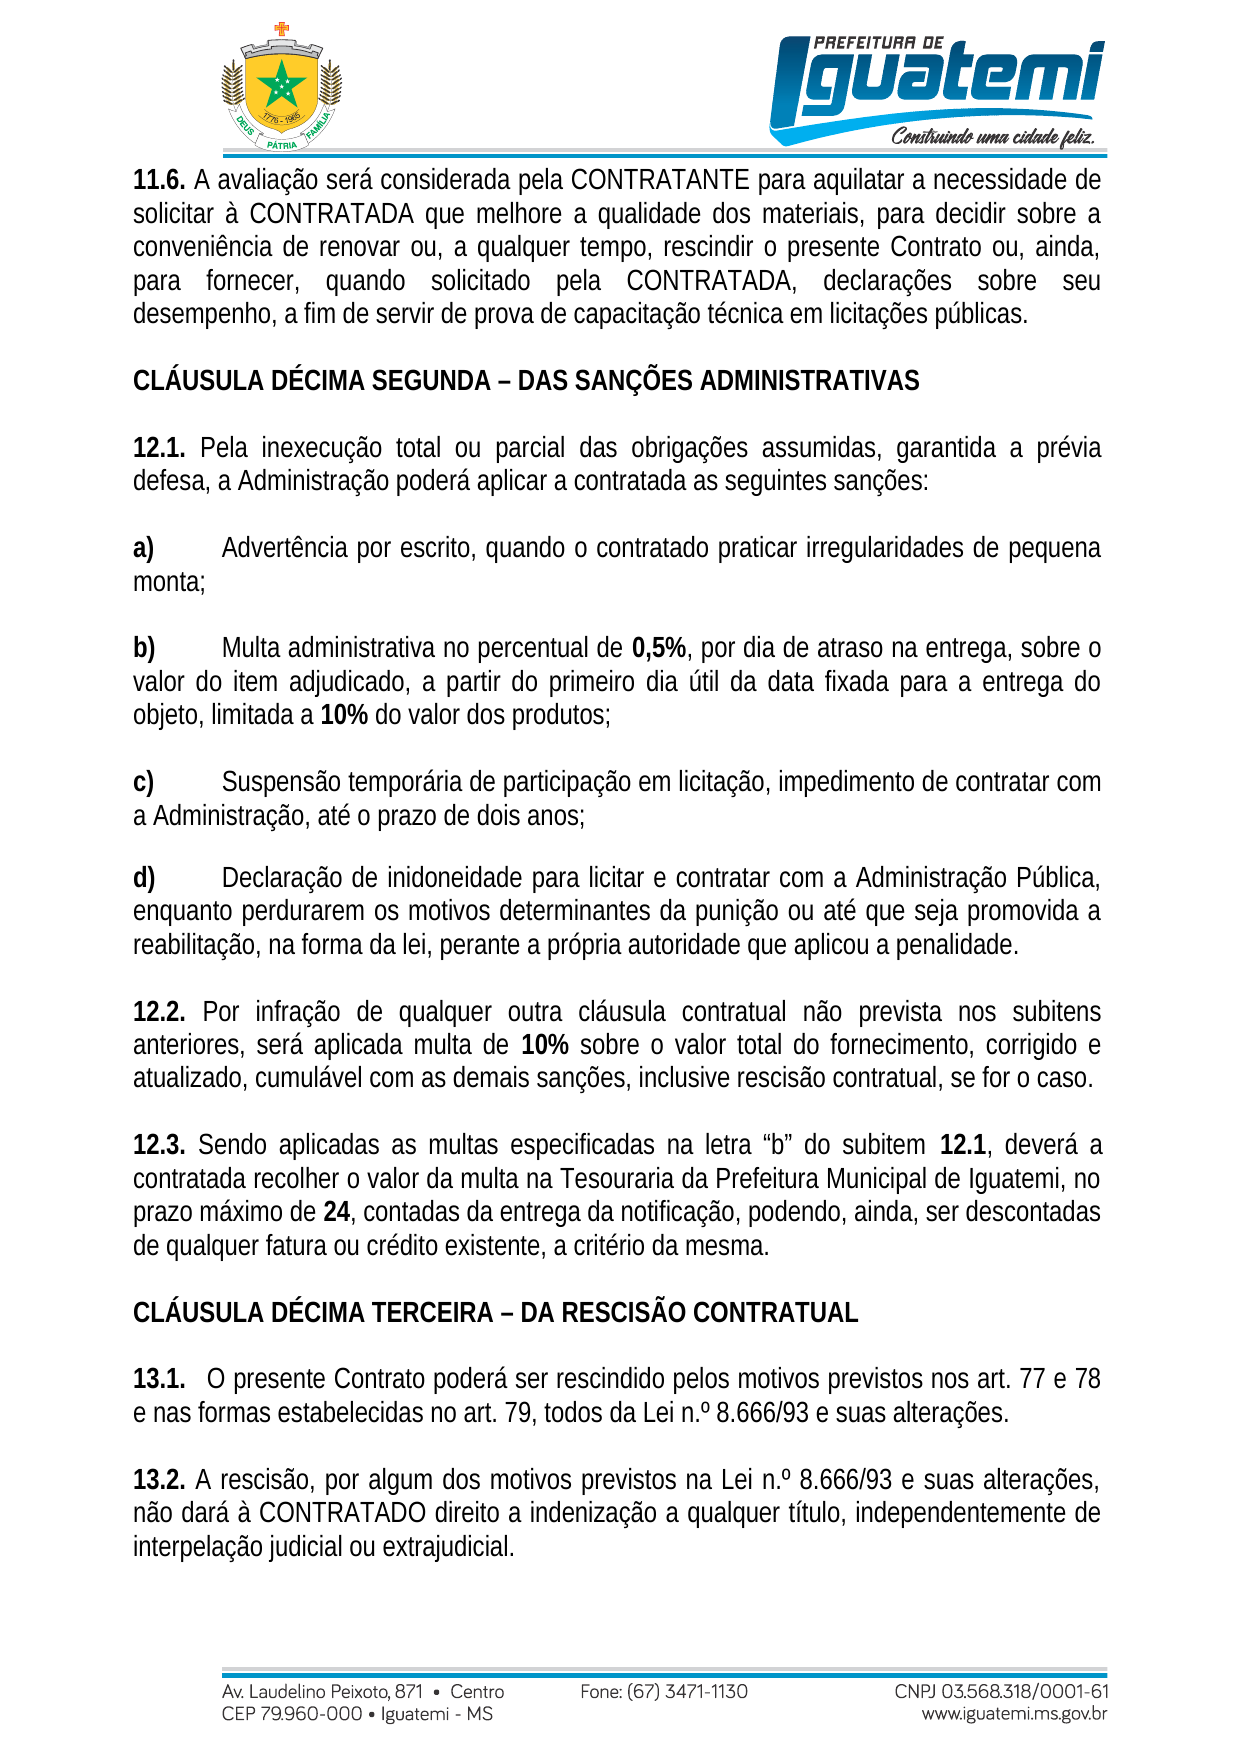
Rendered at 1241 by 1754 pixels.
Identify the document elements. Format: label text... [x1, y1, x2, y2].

text 13.1. O presente Contrato poderá ser rescindido pelos motivos previstos nos art. 77 e 78 e nas formas estabelecidas no art. 79, todos da Lei n.º 8.666/93 e suas alterações. [133, 1362, 1103, 1428]
list Advertência por escrito, quando o contratado praticar irregularidades de pequena monta; [133, 530, 1103, 597]
text 12.1. Pela inexecução total ou parcial das obrigações assumidas, garantida a prévia defesa, a Administração poderá aplicar a contratada as seguintes sanções: [133, 430, 1103, 497]
list Multa administrativa no percentual de 0,5%, por dia de atraso na entrega, sobre o valor do item adjudicado, a partir do primeiro dia útil da data fixada para a entrega do objeto, limitada a 10% do valor dos produtos; [133, 631, 1103, 731]
text 12.3. Sendo aplicadas as multas especificadas na letra “b” do subitem 12.1, deverá a contratada recolher o valor da multa na Tesouraria da Prefeitura Municipal de Iguatemi, no prazo máximo de 24, contadas da entrega da notificação, podendo, ainda, ser descontadas de qualquer fatura ou crédito existente, a critério da mesma. [133, 1127, 1103, 1261]
text CLÁUSULA DÉCIMA TERCEIRA – DA RESCISÃO CONTRATUAL [133, 1295, 1103, 1328]
subtitle CLÁUSULA DÉCIMA SEGUNDA – DAS SANÇÕES ADMINISTRATIVAS [133, 363, 1103, 397]
text 13.2. A rescisão, por algum dos motivos previstos na Lei n.º 8.666/93 e suas alterações, não dará à CONTRATADO direito a indenização a qualquer título, independentemente de interpelação judicial ou extrajudicial. [133, 1462, 1103, 1562]
text 12.2. Por infração de qualquer outra cláusula contratual não prevista nos subitens anteriores, será aplicada multa de 10% sobre o valor total do fornecimento, corrigido e atualizado, cumulável com as demais sanções, inclusive rescisão contratual, se for o caso. [133, 994, 1103, 1094]
text d) Declaração de inidoneidade para licitar e contratar com a Administração Pública, enquanto perdurarem os motivos determinantes da punição ou até que seja promovida a reabilitação, na forma da lei, perante a própria autoridade que aplicou a penalidade. [133, 860, 1103, 960]
text 11.6. A avaliação será considerada pela CONTRATANTE para aquilatar a necessidade de solicitar à CONTRATADA que melhore a qualidade dos materiais, para decidir sobre a conveniência de renovar ou, a qualquer tempo, rescindir o presente Contrato ou, ainda, para fornecer, quando solicitado pela CONTRATADA, declarações sobre seu desempenho, a fim de servir de prova de capacitação técnica em licitações públicas. [133, 162, 1103, 330]
list Suspensão temporária de participação em licitação, impedimento de contratar com a Administração, até o prazo de dois anos; [133, 764, 1103, 831]
